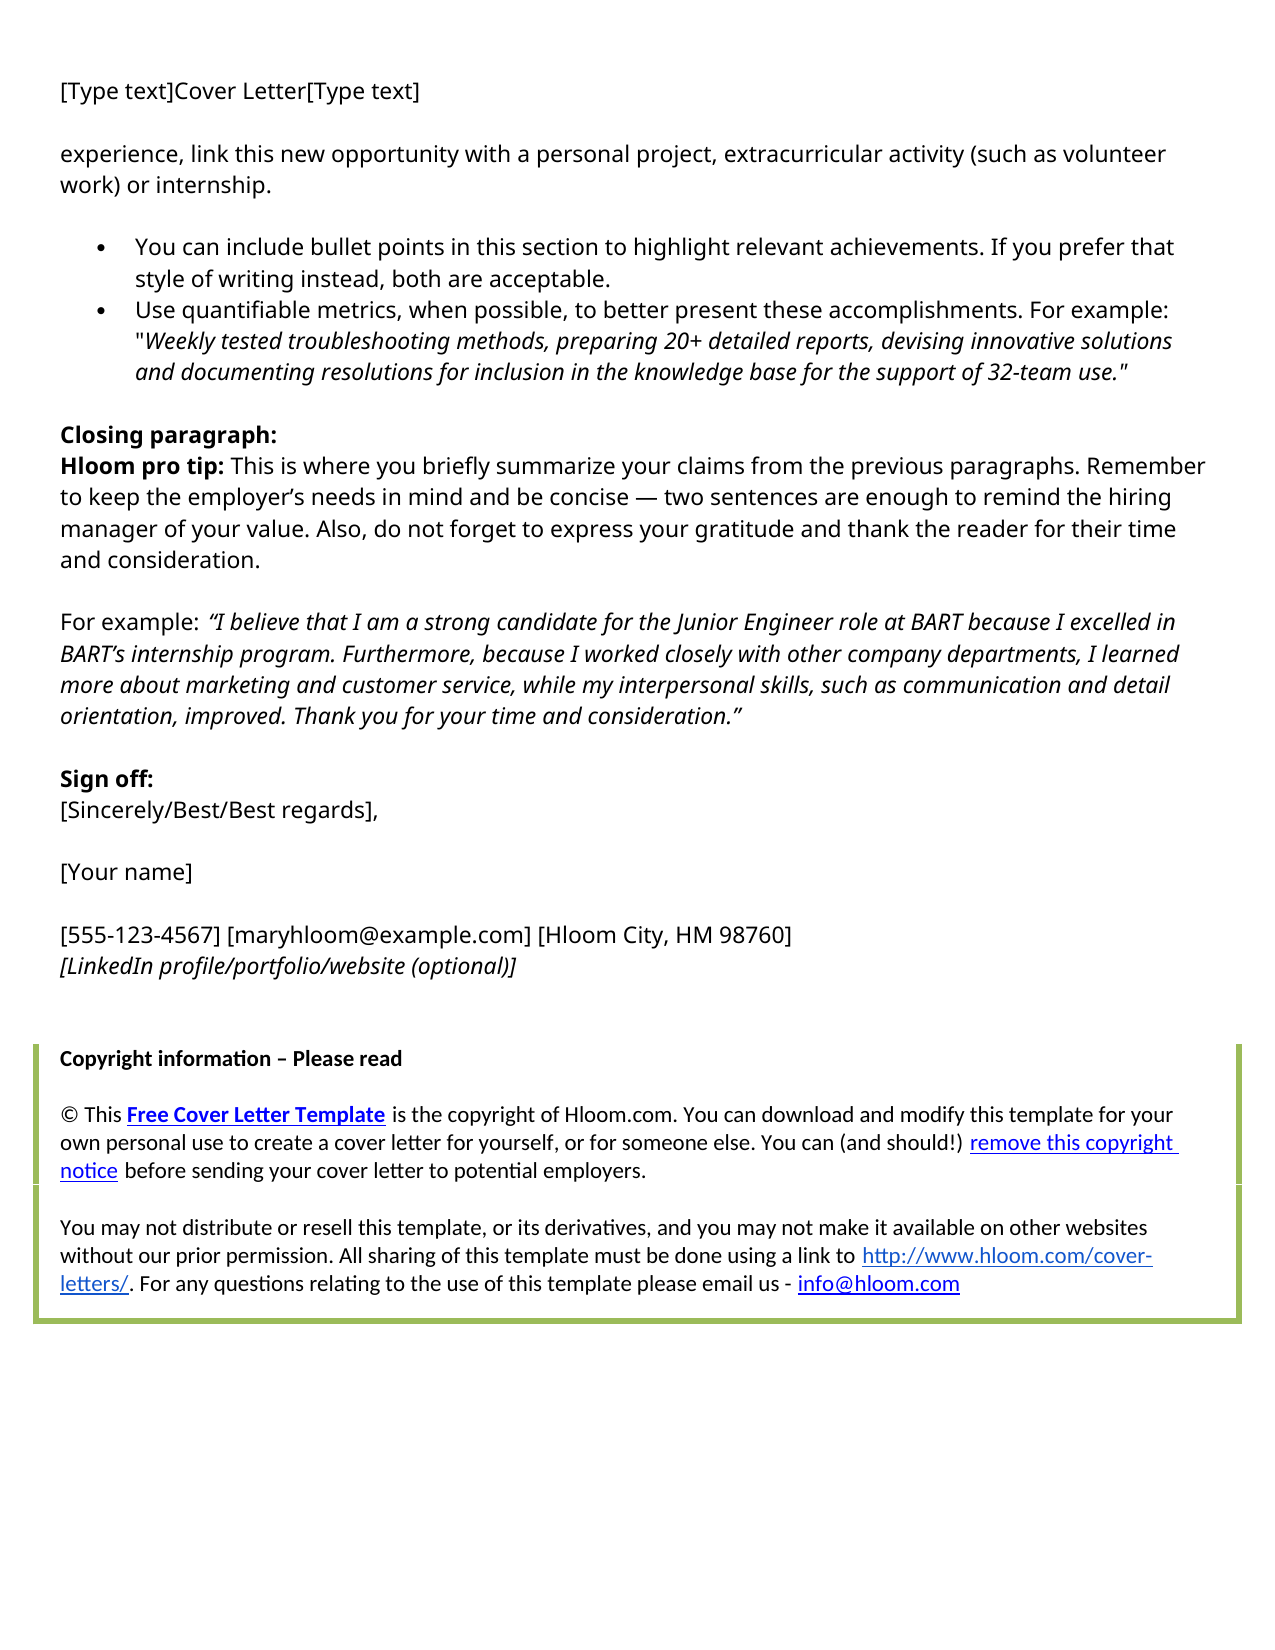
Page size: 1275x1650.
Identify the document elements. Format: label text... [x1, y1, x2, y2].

text [LinkedIn profile/portfolio/website (optional)] [60, 950, 1215, 981]
text [Your name] [60, 856, 1215, 887]
text Hloom pro tip: This is where you briefly summarize your claims from the previous paragraphs. Remember to keep the employer’s needs in mind and be concise — two sentences are enough to remind the hiring manager of your value. Also, do not forget to express your gratitude and thank the reader for their time and consideration. [60, 450, 1215, 575]
text Sign off: [60, 762, 1215, 794]
text Closing paragraph: [60, 419, 1215, 450]
text © This Free Cover Letter Template is the copyright of Hloom.com. You can download and modify this template for your own personal use to create a cover letter for yourself, or for someone else. You can (and should!) remove this copyright notice before sending your cover letter to potential employers. [60, 1101, 1215, 1184]
list Use quantifiable metrics, when possible, to better present these accomplishments. For example: "Weekly tested troubleshooting methods, preparing 20+ detailed reports, devising innovative solutions and documenting resolutions for inclusion in the knowledge base for the support of 32-team use." [97, 294, 1215, 387]
text Copyright information – Please read [60, 1044, 1215, 1072]
text [Sincerely/Best/Best regards], [60, 794, 1215, 825]
text You may not distribute or resell this template, or its derivatives, and you may not make it available on other websites without our prior permission. All sharing of this template must be done using a link to http://www.hloom.com/cover-letters/. For any questions relating to the use of this template please email us - info@hloom.com [39, 1213, 1236, 1318]
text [60, 137, 1215, 200]
text [555-123-4567] [maryhloom@example.com] [Hloom City, HM 98760] [60, 919, 1215, 950]
text For example: “I believe that I am a strong candidate for the Junior Engineer role at BART because I excelled in BART’s internship program. Furthermore, because I worked closely with other company departments, I learned more about marketing and customer service, while my interpersonal skills, such as communication and detail orientation, improved. Thank you for your time and consideration.” [60, 606, 1215, 731]
list You can include bullet points in this section to highlight relevant achievements. If you prefer that style of writing instead, both are acceptable. [97, 231, 1215, 294]
